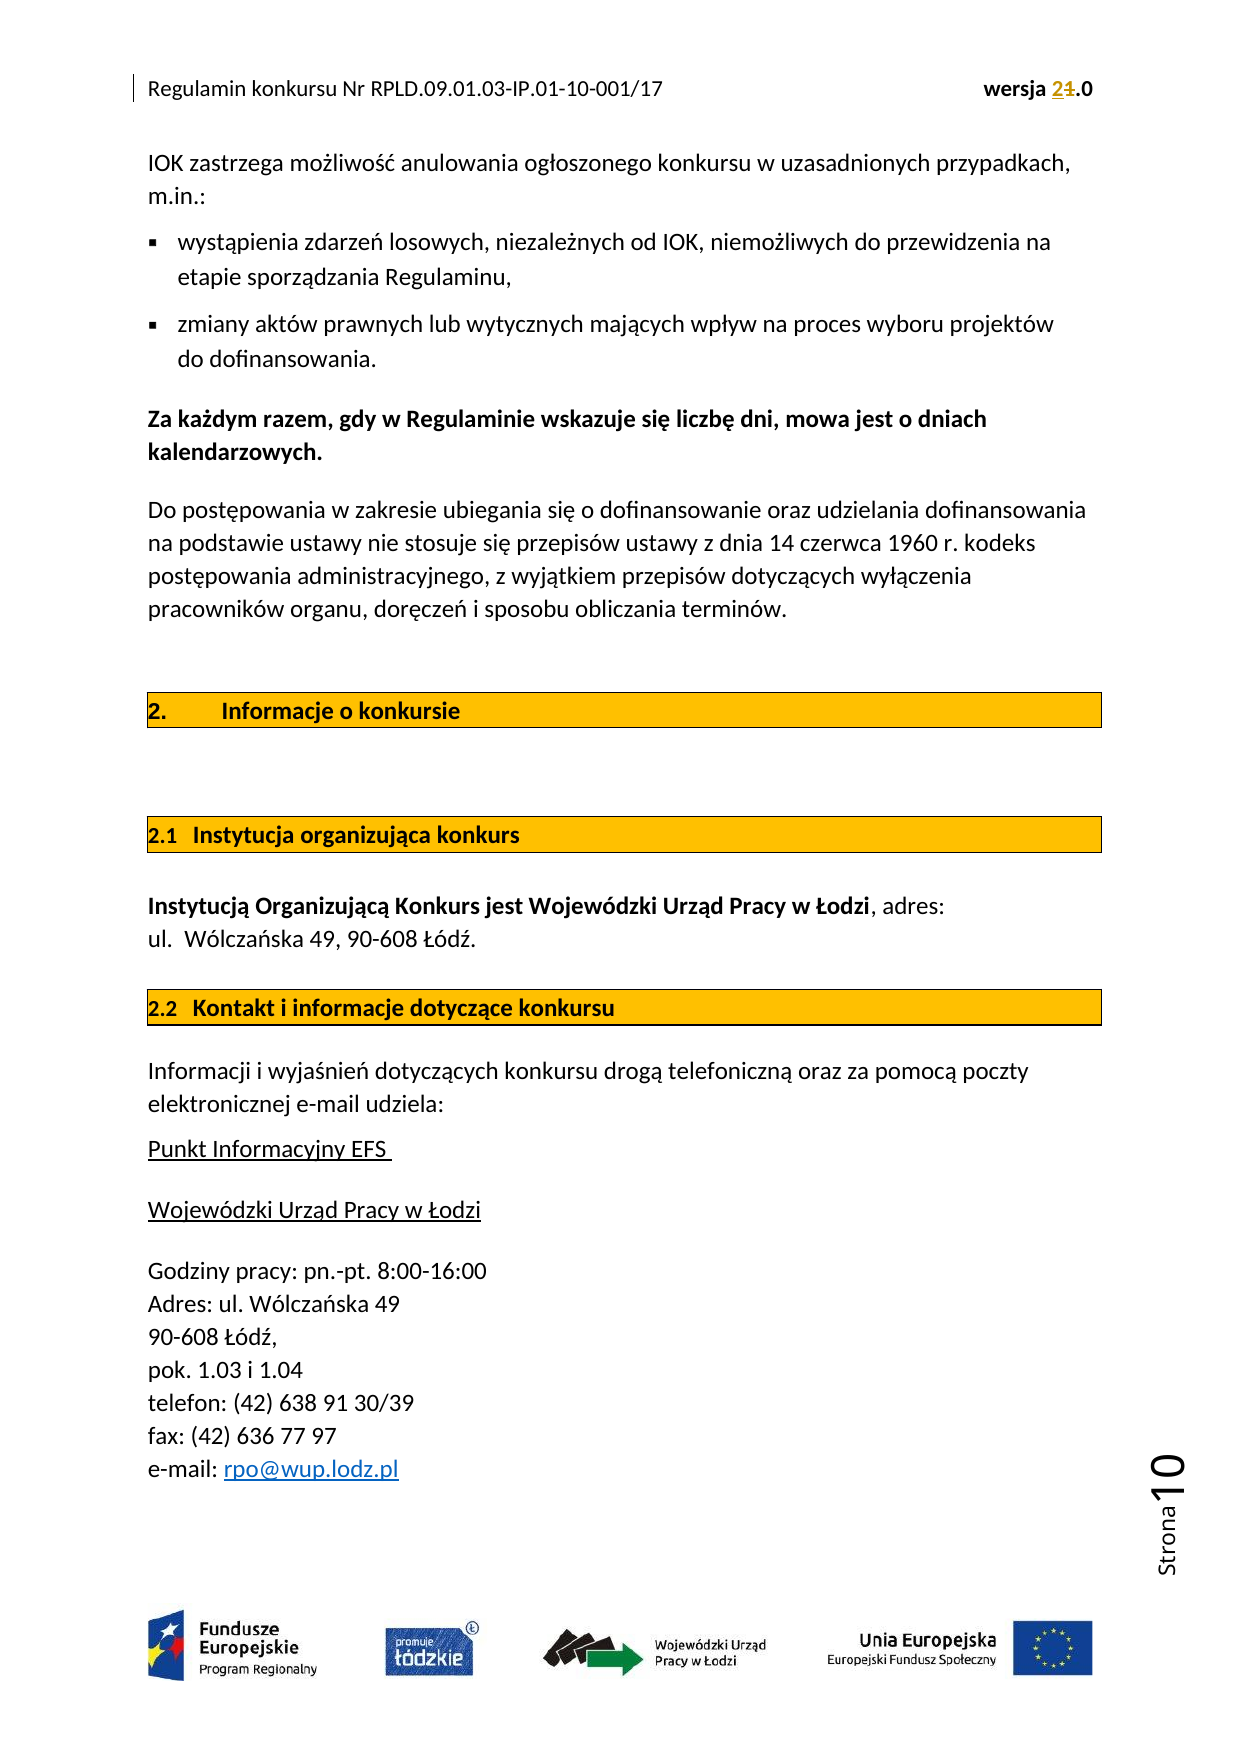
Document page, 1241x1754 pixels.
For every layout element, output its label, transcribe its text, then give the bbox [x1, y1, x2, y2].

list Punkt Informacyjny EFS [148, 1133, 1093, 1164]
list Instytucja organizująca konkurs [148, 817, 1101, 852]
list zmiany aktów prawnych lub wytycznych mających wpływ na proces wyboru projektów do dofinansowania. [148, 308, 1093, 374]
list Instytucją Organizującą Konkurs jest Wojewódzki Urząd Pracy w Łodzi, adres: ul. Wólczańska 49, 90-608 Łódź. [148, 890, 1093, 953]
list e-mail: rpo@wup.lodz.pl [148, 1453, 1093, 1483]
picture [147, 1603, 1093, 1681]
list IOK zastrzega możliwość anulowania ogłoszonego konkursu w uzasadnionych przypadkach, m.in.: [148, 148, 1093, 211]
list pok. 1.03 i 1.04 [148, 1354, 1093, 1385]
list Informacje o konkursie [148, 693, 1101, 727]
list Wojewódzki Urząd Pracy w Łodzi [148, 1194, 1093, 1225]
list fax: (42) 636 77 97 [148, 1420, 1093, 1451]
text Informacji i wyjaśnień dotyczących konkursu drogą telefoniczną oraz za pomocą poczty elektronicznej e-mail udziela: [148, 1055, 1093, 1118]
list Adres: ul. Wólczańska 49 [148, 1288, 1093, 1319]
list telefon: (42) 638 91 30/39 [148, 1387, 1093, 1418]
list 90-608 Łódź, [148, 1321, 1093, 1352]
list Za każdym razem, gdy w Regulaminie wskazuje się liczbę dni, mowa jest o dniach kalendarzowych. [148, 403, 1093, 467]
list Do postępowania w zakresie ubiegania się o dofinansowanie oraz udzielania dofinansowania na podstawie ustawy nie stosuje się przepisów ustawy z dnia 14 czerwca 1960 r. kodeks postępowania administracyjnego, z wyjątkiem przepisów dotyczących wyłączenia pracowników organu, doręczeń i sposobu obliczania terminów. [148, 494, 1093, 623]
list Kontakt i informacje dotyczące konkursu [148, 990, 1101, 1024]
list wystąpienia zdarzeń losowych, niezależnych od IOK, niemożliwych do przewidzenia na etapie sporządzania Regulaminu, [148, 226, 1093, 291]
list Godziny pracy: pn.-pt. 8:00-16:00 [148, 1256, 1093, 1286]
